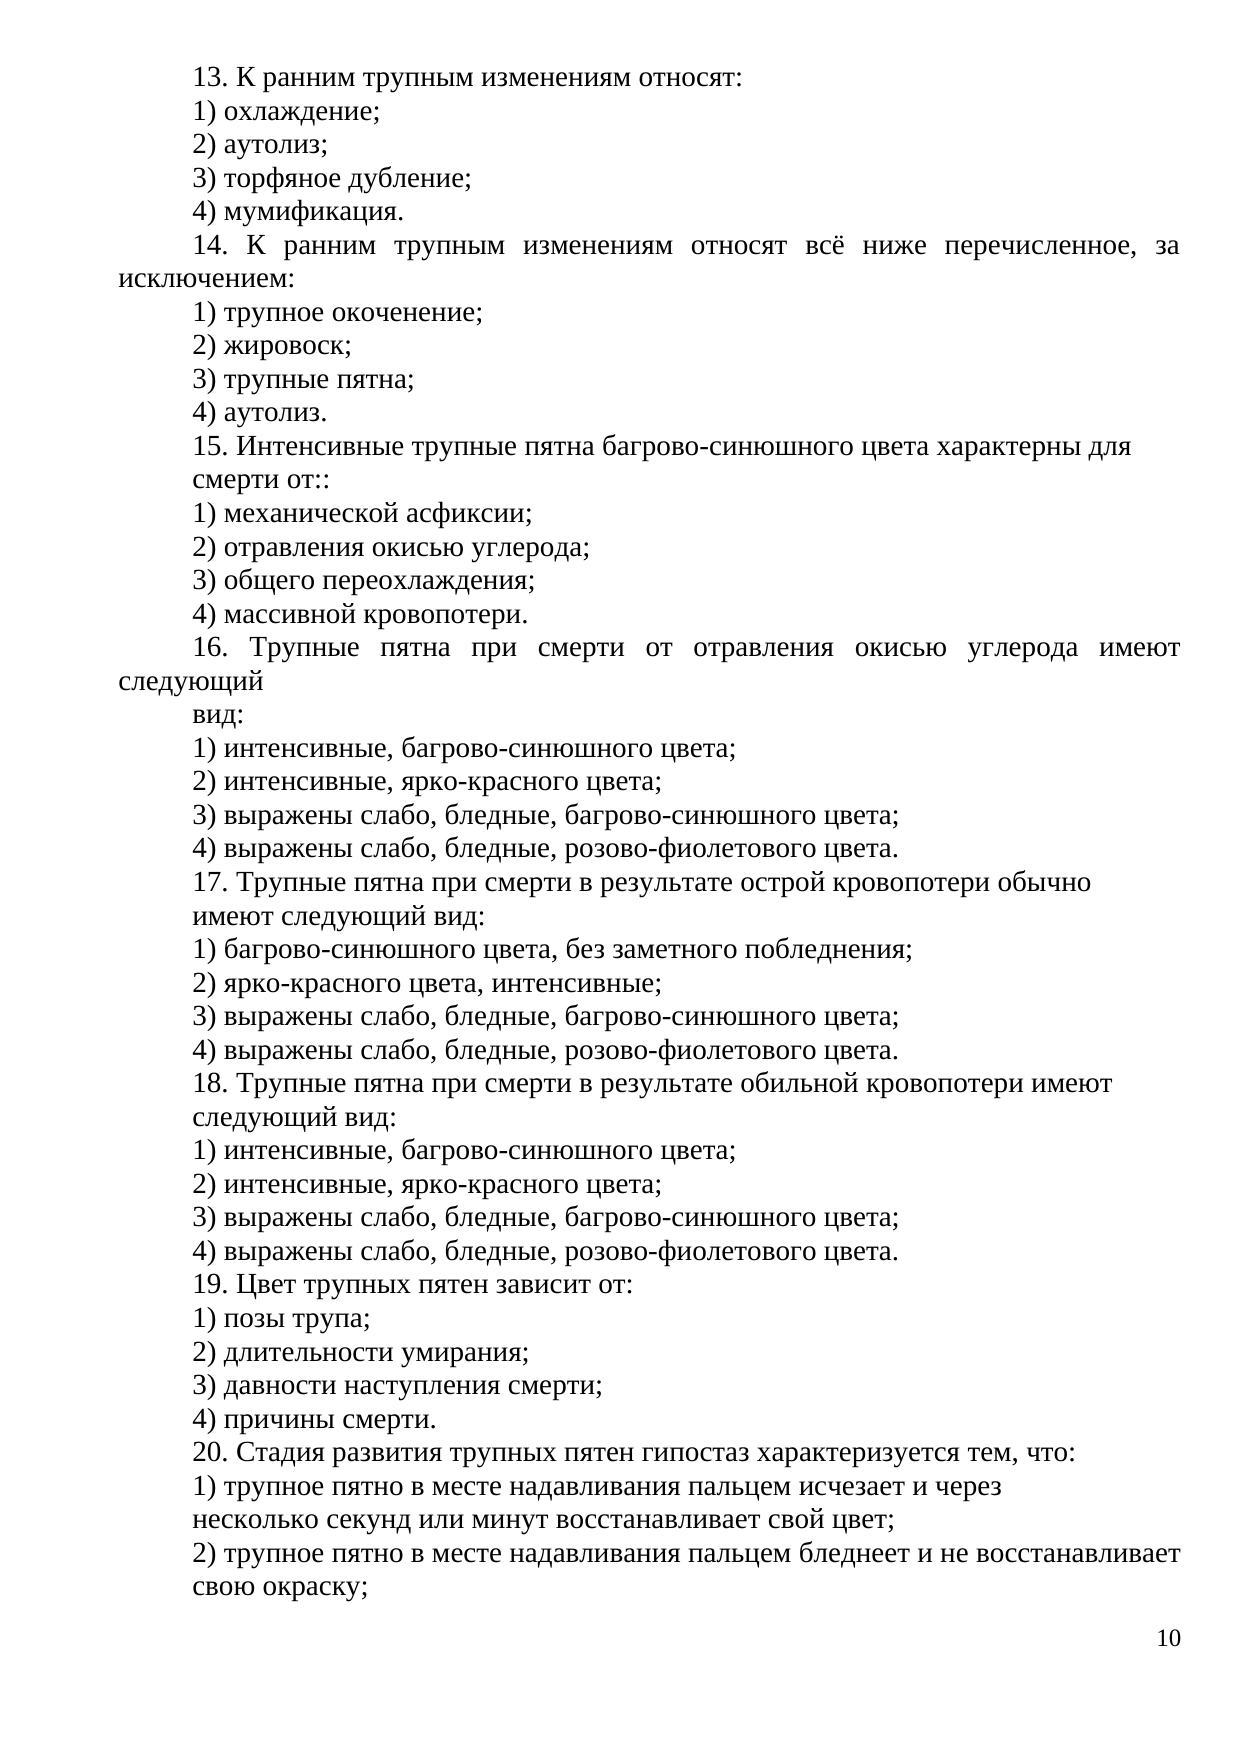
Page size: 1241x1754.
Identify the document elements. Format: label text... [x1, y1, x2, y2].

text 4) выражены слабо, бледные, розово-фиолетового цвета. [118, 1233, 1181, 1267]
text 1) трупное пятно в месте надавливания пальцем исчезает и через [118, 1468, 1181, 1501]
text 18. Трупные пятна при смерти в результате обильной кровопотери имеют [118, 1065, 1181, 1099]
text смерти от:: [118, 462, 1181, 495]
text 1) багрово-синюшного цвета, без заметного побледнения; [118, 931, 1181, 965]
text имеют следующий вид: [118, 898, 1181, 931]
text 2) интенсивные, ярко-красного цвета; [118, 1166, 1181, 1199]
text 1) позы трупа; [118, 1300, 1181, 1334]
text 17. Трупные пятна при смерти в результате острой кровопотери обычно [118, 864, 1181, 898]
text 3) трупные пятна; [118, 361, 1181, 394]
text свою окраску; [118, 1568, 1181, 1602]
text 4) причины смерти. [118, 1401, 1181, 1434]
text 2) жировоск; [118, 327, 1181, 361]
text 16. Трупные пятна при смерти от отравления окисью углерода имеют следующий [118, 629, 1181, 696]
text 3) выражены слабо, бледные, багрово-синюшного цвета; [118, 1199, 1181, 1233]
text следующий вид: [118, 1099, 1181, 1132]
text вид: [118, 696, 1181, 730]
text 4) выражены слабо, бледные, розово-фиолетового цвета. [118, 1032, 1181, 1065]
text 1) охлаждение; [118, 93, 1181, 126]
text 2) аутолиз; [118, 126, 1181, 160]
text 2) интенсивные, ярко-красного цвета; [118, 763, 1181, 797]
text 1) трупное окоченение; [118, 294, 1181, 327]
text 1) интенсивные, багрово-синюшного цвета; [118, 730, 1181, 763]
text 19. Цвет трупных пятен зависит от: [118, 1267, 1181, 1300]
text 3) торфяное дубление; [118, 160, 1181, 193]
text 4) выражены слабо, бледные, розово-фиолетового цвета. [118, 831, 1181, 864]
text 15. Интенсивные трупные пятна багрово-синюшного цвета характерны для [118, 428, 1181, 462]
text 3) общего переохлаждения; [118, 562, 1181, 596]
text 2) длительности умирания; [118, 1334, 1181, 1367]
text 4) массивной кровопотери. [118, 596, 1181, 629]
text 13. К ранним трупным изменениям относят: [118, 59, 1181, 93]
text 2) трупное пятно в месте надавливания пальцем бледнеет и не восстанавливает [118, 1535, 1181, 1568]
text 4) аутолиз. [118, 394, 1181, 428]
text несколько секунд или минут восстанавливает свой цвет; [118, 1501, 1181, 1535]
text 20. Стадия развития трупных пятен гипостаз характеризуется тем, что: [118, 1434, 1181, 1468]
text 14. К ранним трупным изменениям относят всё ниже перечисленное, за исключением: [118, 227, 1181, 294]
text 4) мумификация. [118, 193, 1181, 227]
text 3) давности наступления смерти; [118, 1367, 1181, 1401]
text 1) интенсивные, багрово-синюшного цвета; [118, 1132, 1181, 1166]
text 2) отравления окисью углерода; [118, 529, 1181, 562]
text 3) выражены слабо, бледные, багрово-синюшного цвета; [118, 797, 1181, 831]
text 1) механической асфиксии; [118, 495, 1181, 529]
text 3) выражены слабо, бледные, багрово-синюшного цвета; [118, 998, 1181, 1032]
text 2) ярко-красного цвета, интенсивные; [118, 965, 1181, 998]
